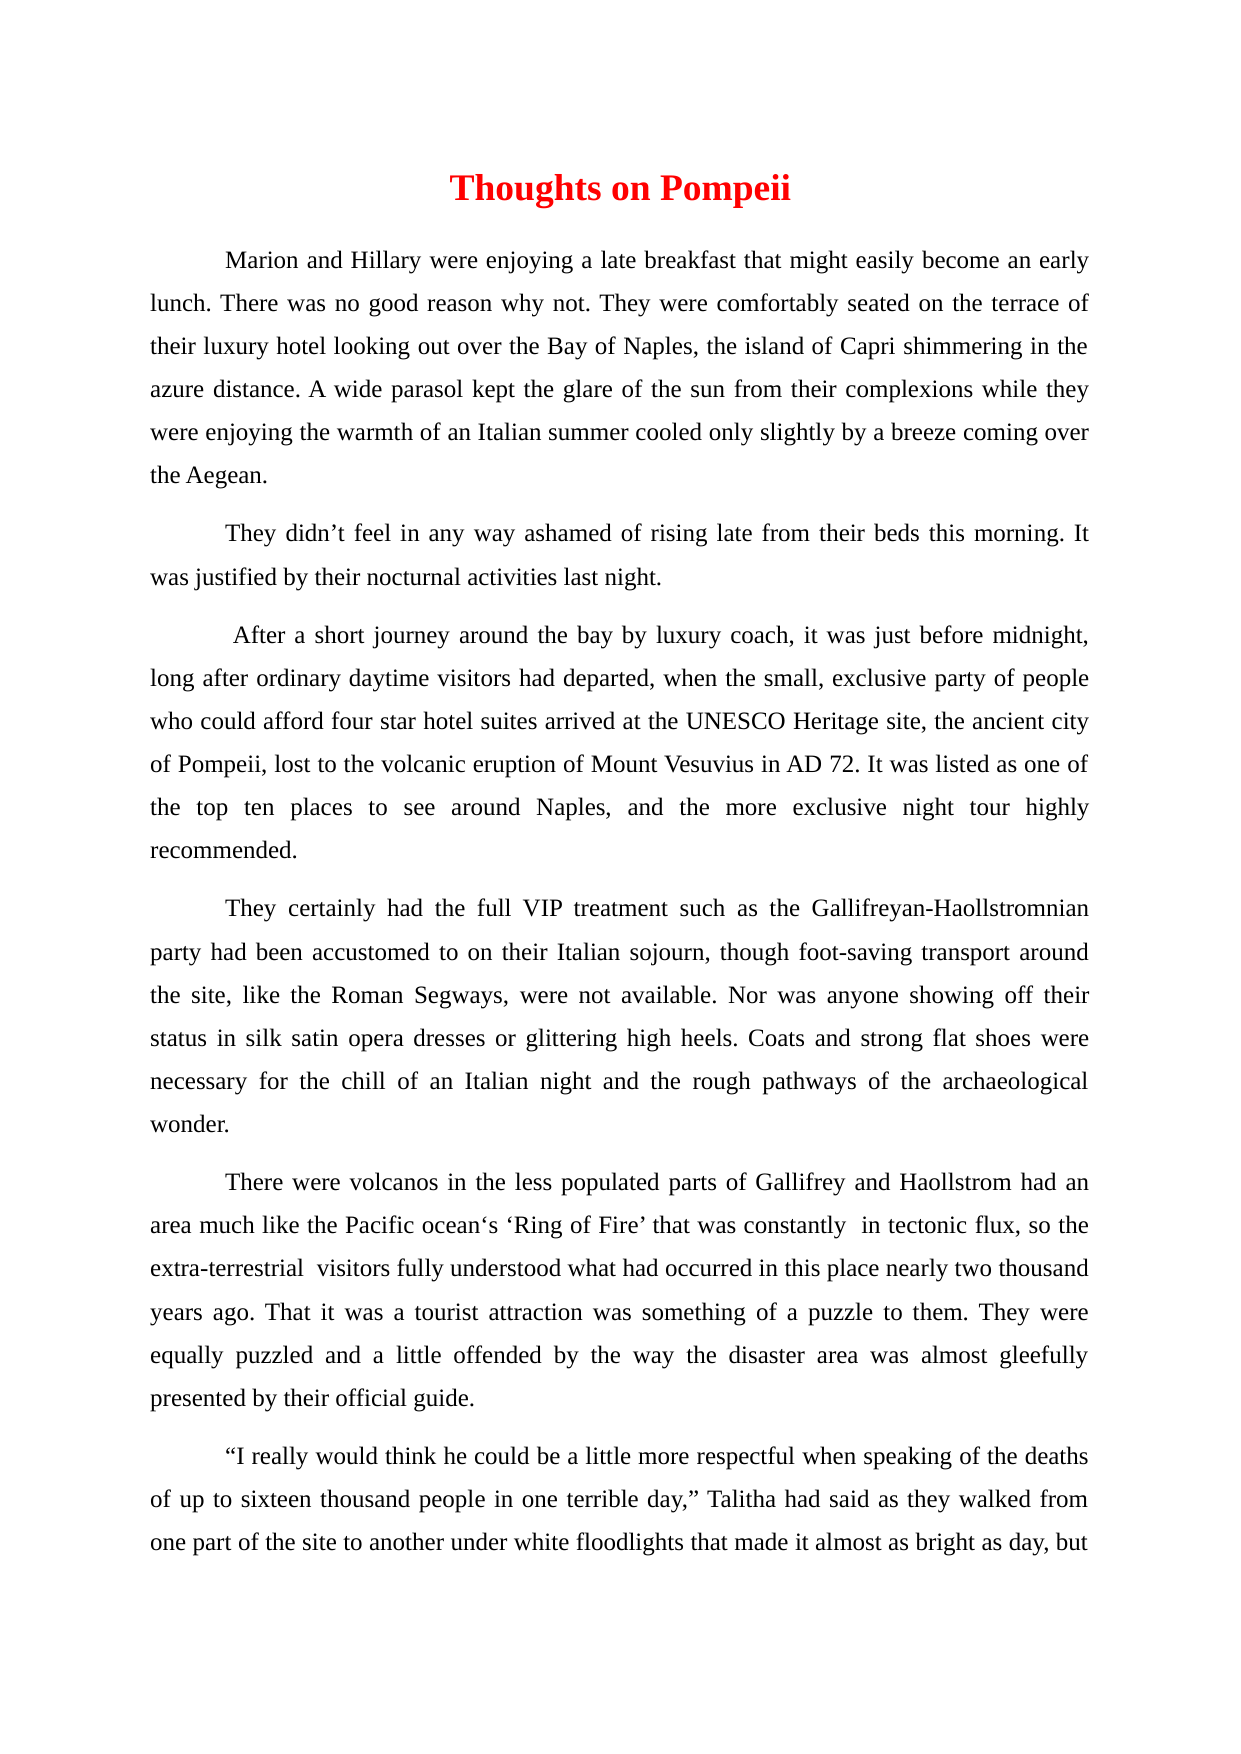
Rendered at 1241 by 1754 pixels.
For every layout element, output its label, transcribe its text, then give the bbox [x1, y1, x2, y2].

text There were volcanos in the less populated parts of Gallifrey and Haollstrom had an area much like the Pacific ocean‘s ‘Ring of Fire’ that was constantly in tectonic flux, so the extra-terrestrial visitors fully understood what had occurred in this place nearly two thousand years ago. That it was a tourist attraction was something of a puzzle to them. They were equally puzzled and a little offended by the way the disaster area was almost gleefully presented by their official guide. [150, 1167, 1090, 1412]
text After a short journey around the bay by luxury coach, it was just before midnight, long after ordinary daytime visitors had departed, when the small, exclusive party of people who could afford four star hotel suites arrived at the UNESCO Heritage site, the ancient city of Pompeii, lost to the volcanic eruption of Mount Vesuvius in AD 72. It was listed as one of the top ten places to see around Naples, and the more exclusive night tour highly recommended. [150, 620, 1090, 864]
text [150, 1441, 1090, 1556]
text Thoughts on Pompeii [150, 165, 1090, 208]
text Marion and Hillary were enjoying a late breakfast that might easily become an early lunch. There was no good reason why not. They were comfortably seated on the terrace of their luxury hotel looking out over the Bay of Naples, the island of Capri shimmering in the azure distance. A wide parasol kept the glare of the sun from their complexions while they were enjoying the warmth of an Italian summer cooled only slightly by a breeze coming over the Aegean. [150, 245, 1090, 489]
text They didn’t feel in any way ashamed of rising late from their beds this morning. It was justified by their nocturnal activities last night. [150, 518, 1090, 590]
text They certainly had the full VIP treatment such as the Gallifreyan-Haollstromnian party had been accustomed to on their Italian sojourn, though foot-saving transport around the site, like the Roman Segways, were not available. Nor was anyone showing off their status in silk satin opera dresses or glittering high heels. Coats and strong flat shoes were necessary for the chill of an Italian night and the rough pathways of the archaeological wonder. [150, 893, 1090, 1138]
